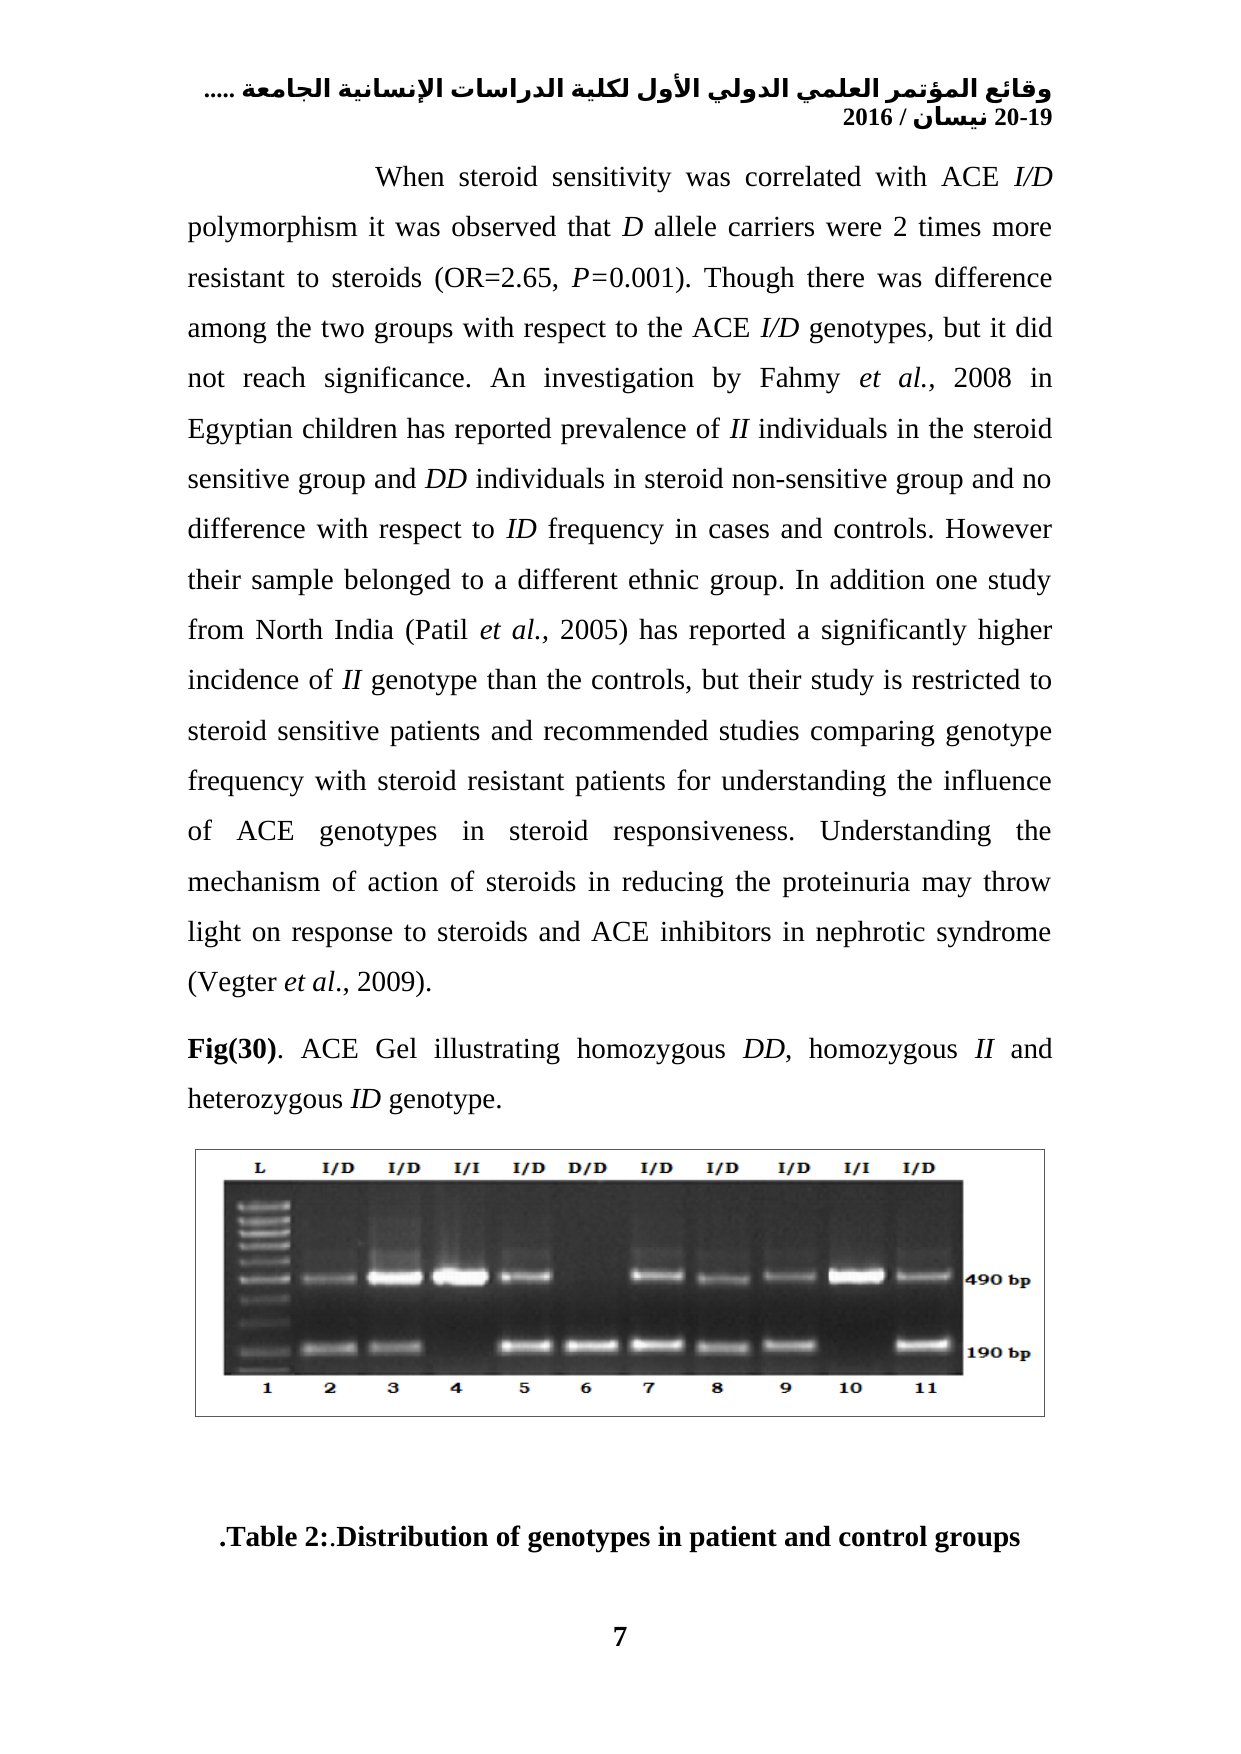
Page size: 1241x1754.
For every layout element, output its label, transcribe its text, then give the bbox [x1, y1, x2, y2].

text When steroid sensitivity was correlated with ACE I/D polymorphism it was observed that D allele carriers were 2 times more resistant to steroids (OR=2.65, P=0.001). Though there was difference among the two groups with respect to the ACE I/D genotypes, but it did not reach significance. An investigation by Fahmy et al., 2008 in Egyptian children has reported prevalence of II individuals in the steroid sensitive group and DD individuals in steroid non-sensitive group and no difference with respect to ID frequency in cases and controls. However their sample belonged to a different ethnic group. In addition one study from North India (Patil et al., 2005) has reported a significantly higher incidence of II genotype than the controls, but their study is restricted to steroid sensitive patients and recommended studies comparing genotype frequency with steroid resistant patients for understanding the influence of ACE genotypes in steroid responsiveness. Understanding the mechanism of action of steroids in reducing the proteinuria may throw light on response to steroids and ACE inhibitors in nephrotic syndrome (Vegter et al., 2009). [187, 159, 1053, 998]
picture [196, 1150, 1044, 1416]
list Table 2:.Distribution of genotypes in patient and control groups. [187, 1519, 1053, 1552]
text Fig(30). ACE Gel illustrating homozygous DD, homozygous II and heterozygous ID genotype. [187, 1031, 1053, 1115]
